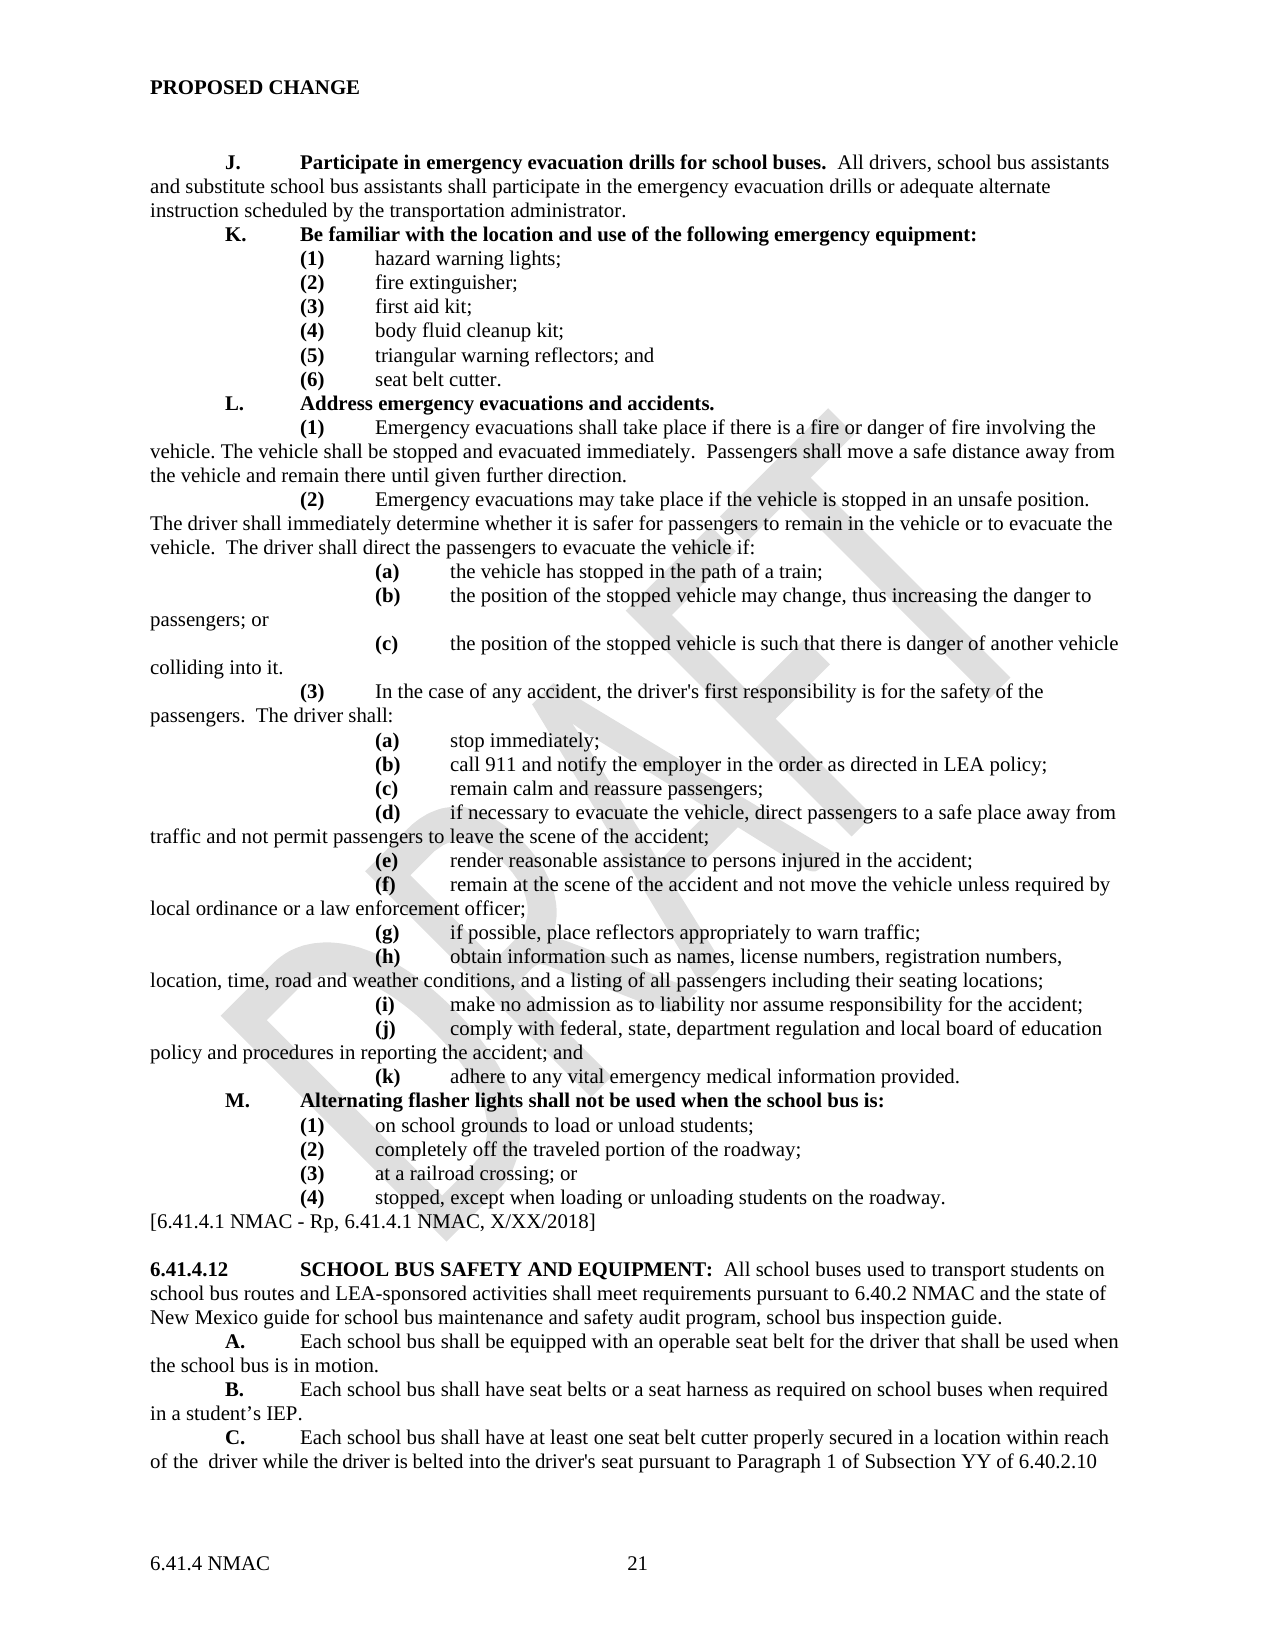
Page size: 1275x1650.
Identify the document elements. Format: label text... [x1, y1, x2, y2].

text A. Each school bus shall be equipped with an operable seat belt for the driver that shall be used when the school bus is in motion. [150, 1329, 1125, 1377]
text M. Alternating flasher lights shall not be used when the school bus is: [150, 1088, 1125, 1112]
text B. Each school bus shall have seat belts or a seat harness as required on school buses when required in a student’s IEP. [150, 1377, 1125, 1425]
text J. Participate in emergency evacuation drills for school buses. All drivers, school bus assistants and substitute school bus assistants shall participate in the emergency evacuation drills or adequate alternate instruction scheduled by the transportation administrator. [150, 150, 1125, 222]
text (a) the vehicle has stopped in the path of a train; [150, 559, 1125, 583]
text [6.41.4.1 NMAC - Rp, 6.41.4.1 NMAC, X/XX/2018] [150, 1209, 1125, 1233]
text L. Address emergency evacuations and accidents. [150, 391, 1125, 415]
text (2) Emergency evacuations may take place if the vehicle is stopped in an unsafe position. The driver shall immediately determine whether it is safer for passengers to remain in the vehicle or to evacuate the vehicle. The driver shall direct the passengers to evacuate the vehicle if: [150, 487, 1125, 559]
text (3) at a railroad crossing; or [150, 1161, 1125, 1185]
text (3) In the case of any accident, the driver's first responsibility is for the safety of the passengers. The driver shall: [150, 679, 1125, 727]
text (1) on school grounds to load or unload students; [150, 1112, 1125, 1137]
text (2) fire extinguisher; [150, 270, 1125, 294]
text (4) stopped, except when loading or unloading students on the roadway. [150, 1185, 1125, 1209]
text (3) first aid kit; [150, 294, 1125, 318]
text (f) remain at the scene of the accident and not move the vehicle unless required by local ordinance or a law enforcement officer; [150, 872, 1125, 920]
text (c) remain calm and reassure passengers; [150, 776, 1125, 800]
text (a) stop immediately; [150, 727, 1125, 752]
text (1) hazard warning lights; [150, 246, 1125, 270]
text (d) if necessary to evacuate the vehicle, direct passengers to a safe place away from traffic and not permit passengers to leave the scene of the accident; [150, 800, 1125, 848]
text (h) obtain information such as names, license numbers, registration numbers, location, time, road and weather conditions, and a listing of all passengers including their seating locations; [150, 944, 1125, 992]
text (g) if possible, place reflectors appropriately to warn traffic; [150, 920, 1125, 944]
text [150, 1425, 1125, 1473]
text (6) seat belt cutter. [150, 367, 1125, 391]
text (c) the position of the stopped vehicle is such that there is danger of another vehicle colliding into it. [150, 631, 1125, 679]
text (k) adhere to any vital emergency medical information provided. [150, 1064, 1125, 1088]
text (i) make no admission as to liability nor assume responsibility for the accident; [150, 992, 1125, 1016]
text (5) triangular warning reflectors; and [150, 342, 1125, 367]
text (b) call 911 and notify the employer in the order as directed in LEA policy; [150, 752, 1125, 776]
text (4) body fluid cleanup kit; [150, 318, 1125, 342]
text 6.41.4.12 SCHOOL BUS SAFETY AND EQUIPMENT: All school buses used to transport students on school bus routes and LEA-sponsored activities shall meet requirements pursuant to 6.40.2 NMAC and the state of New Mexico guide for school bus maintenance and safety audit program, school bus inspection guide. [150, 1257, 1125, 1329]
text (b) the position of the stopped vehicle may change, thus increasing the danger to passengers; or [150, 583, 1125, 631]
text (j) comply with federal, state, department regulation and local board of education policy and procedures in reporting the accident; and [150, 1016, 1125, 1064]
text (2) completely off the traveled portion of the roadway; [150, 1137, 1125, 1161]
text K. Be familiar with the location and use of the following emergency equipment: [150, 222, 1125, 246]
text (1) Emergency evacuations shall take place if there is a fire or danger of fire involving the vehicle. The vehicle shall be stopped and evacuated immediately. Passengers shall move a safe distance away from the vehicle and remain there until given further direction. [150, 415, 1125, 487]
text (e) render reasonable assistance to persons injured in the accident; [150, 848, 1125, 872]
